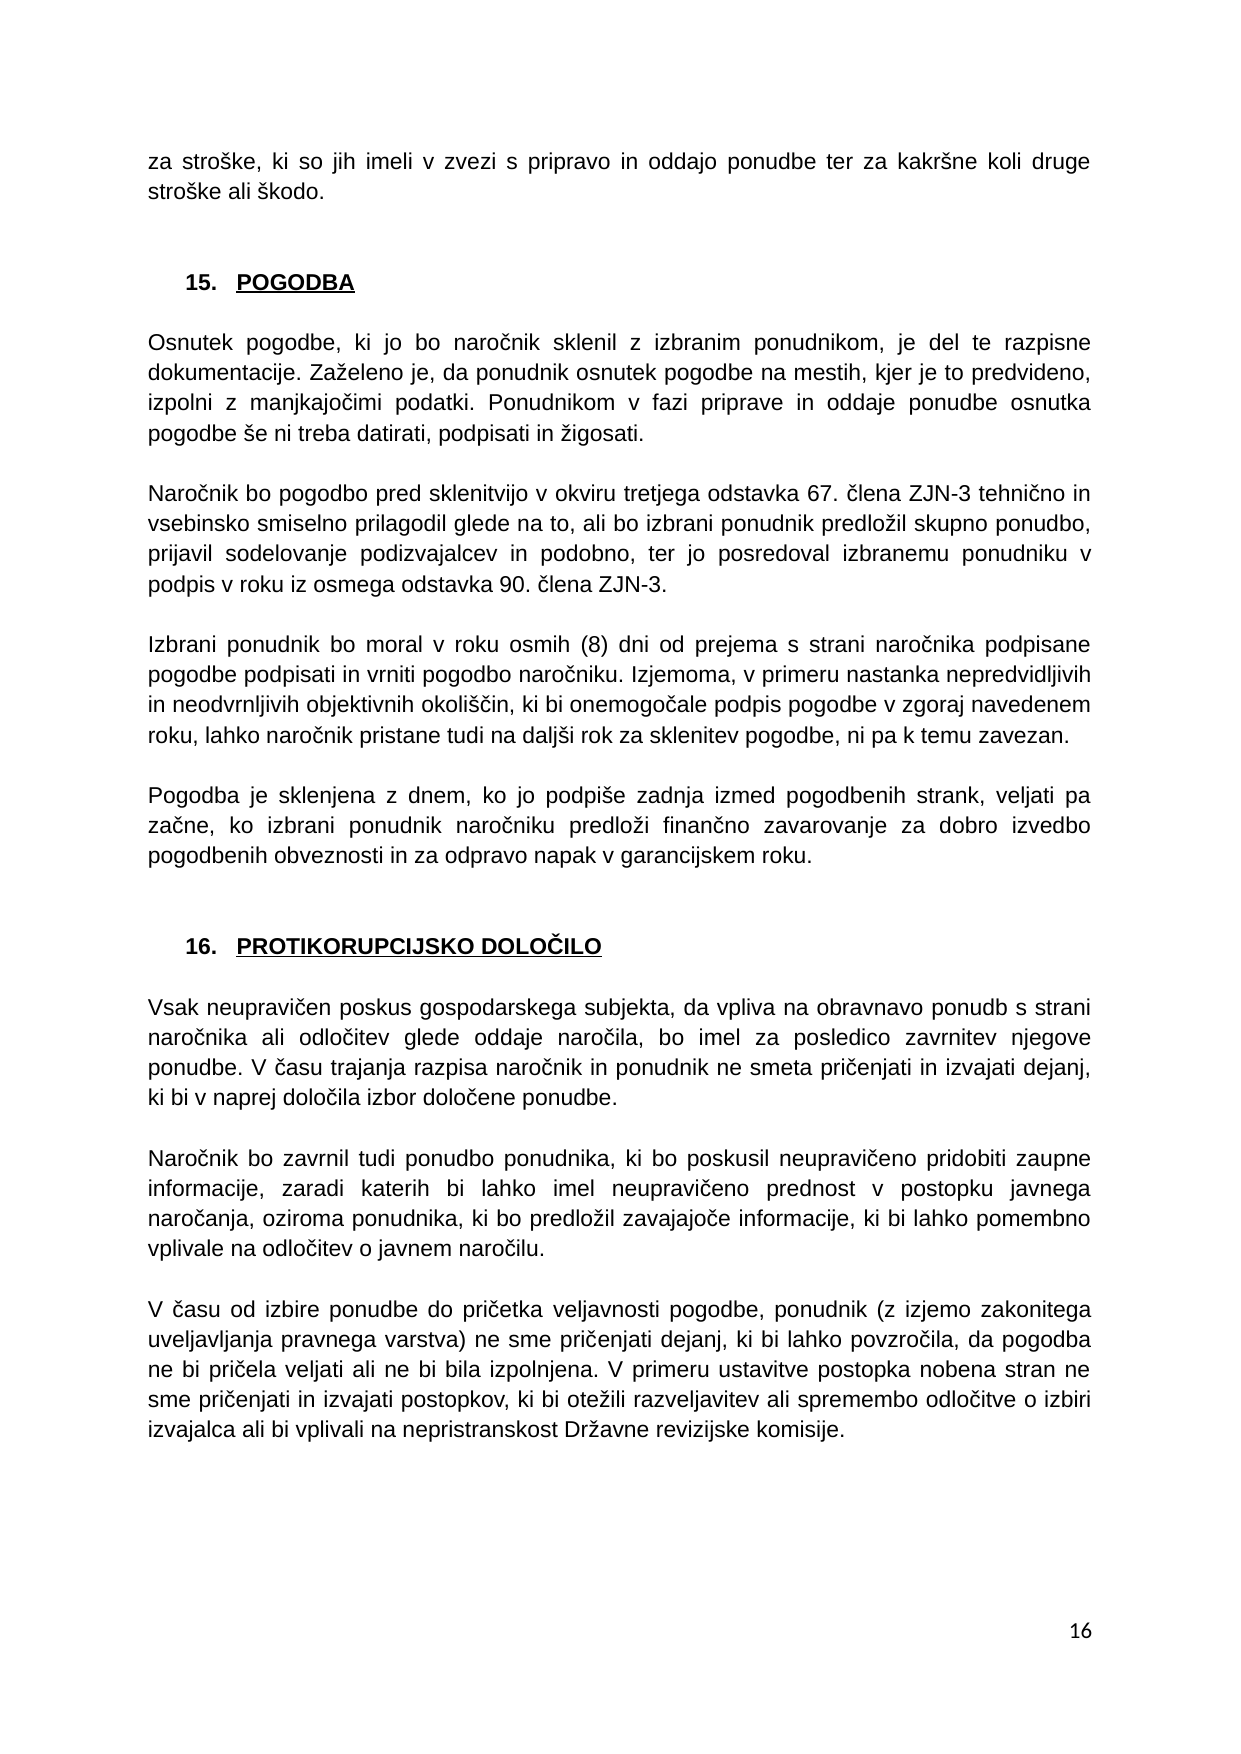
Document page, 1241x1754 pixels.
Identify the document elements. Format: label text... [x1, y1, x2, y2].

subtitle PROTIKORUPCIJSKO DOLOČILO [185, 933, 1092, 959]
text Vsak neupravičen poskus gospodarskega subjekta, da vpliva na obravnavo ponudb s strani naročnika ali odločitev glede oddaje naročila, bo imel za posledico zavrnitev njegove ponudbe. V času trajanja razpisa naročnik in ponudnik ne smeta pričenjati in izvajati dejanj, ki bi v naprej določila izbor določene ponudbe. [148, 993, 1092, 1111]
subtitle POGODBA [185, 268, 1092, 295]
text V času od izbire ponudbe do pričetka veljavnosti pogodbe, ponudnik (z izjemo zakonitega uveljavljanja pravnega varstva) ne sme pričenjati dejanj, ki bi lahko povzročila, da pogodba ne bi pričela veljati ali ne bi bila izpolnjena. V primeru ustavitve postopka nobena stran ne sme pričenjati in izvajati postopkov, ki bi otežili razveljavitev ali spremembo odločitve o izbiri izvajalca ali bi vplivali na nepristranskost Državne revizijske komisije. [148, 1296, 1092, 1443]
text Naročnik bo pogodbo pred sklenitvijo v okviru tretjega odstavka 67. člena ZJN-3 tehnično in vsebinsko smiselno prilagodil glede na to, ali bo izbrani ponudnik predložil skupno ponudbo, prijavil sodelovanje podizvajalcev in podobno, ter jo posredoval izbranemu ponudniku v podpis v roku iz osmega odstavka 90. člena ZJN-3. [148, 480, 1092, 597]
text Osnutek pogodbe, ki jo bo naročnik sklenil z izbranim ponudnikom, je del te razpisne dokumentacije. Zaželeno je, da ponudnik osnutek pogodbe na mestih, kjer je to predvideno, izpolni z manjkajočimi podatki. Ponudnikom v fazi priprave in oddaje ponudbe osnutka pogodbe še ni treba datirati, podpisati in žigosati. [148, 329, 1092, 446]
text Naročnik bo zavrnil tudi ponudbo ponudnika, ki bo poskusil neupravičeno pridobiti zaupne informacije, zaradi katerih bi lahko imel neupravičeno prednost v postopku javnega naročanja, oziroma ponudnika, ki bo predložil zavajajoče informacije, ki bi lahko pomembno vplivale na odločitev o javnem naročilu. [148, 1231, 1092, 1262]
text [148, 148, 1092, 204]
text Izbrani ponudnik bo moral v roku osmih (8) dni od prejema s strani naročnika podpisane pogodbe podpisati in vrniti pogodbo naročniku. Izjemoma, v primeru nastanka nepredvidljivih in neodvrnljivih objektivnih okoliščin, ki bi onemogočale podpis pogodbe v zgoraj navedenem roku, lahko naročnik pristane tudi na daljši rok za sklenitev pogodbe, ni pa k temu zavezan. [148, 631, 1092, 748]
text Pogodba je sklenjena z dnem, ko jo podpiše zadnja izmed pogodbenih strank, veljati pa začne, ko izbrani ponudnik naročniku predloži finančno zavarovanje za dobro izvedbo pogodbenih obveznosti in za odpravo napak v garancijskem roku. [148, 782, 1092, 869]
